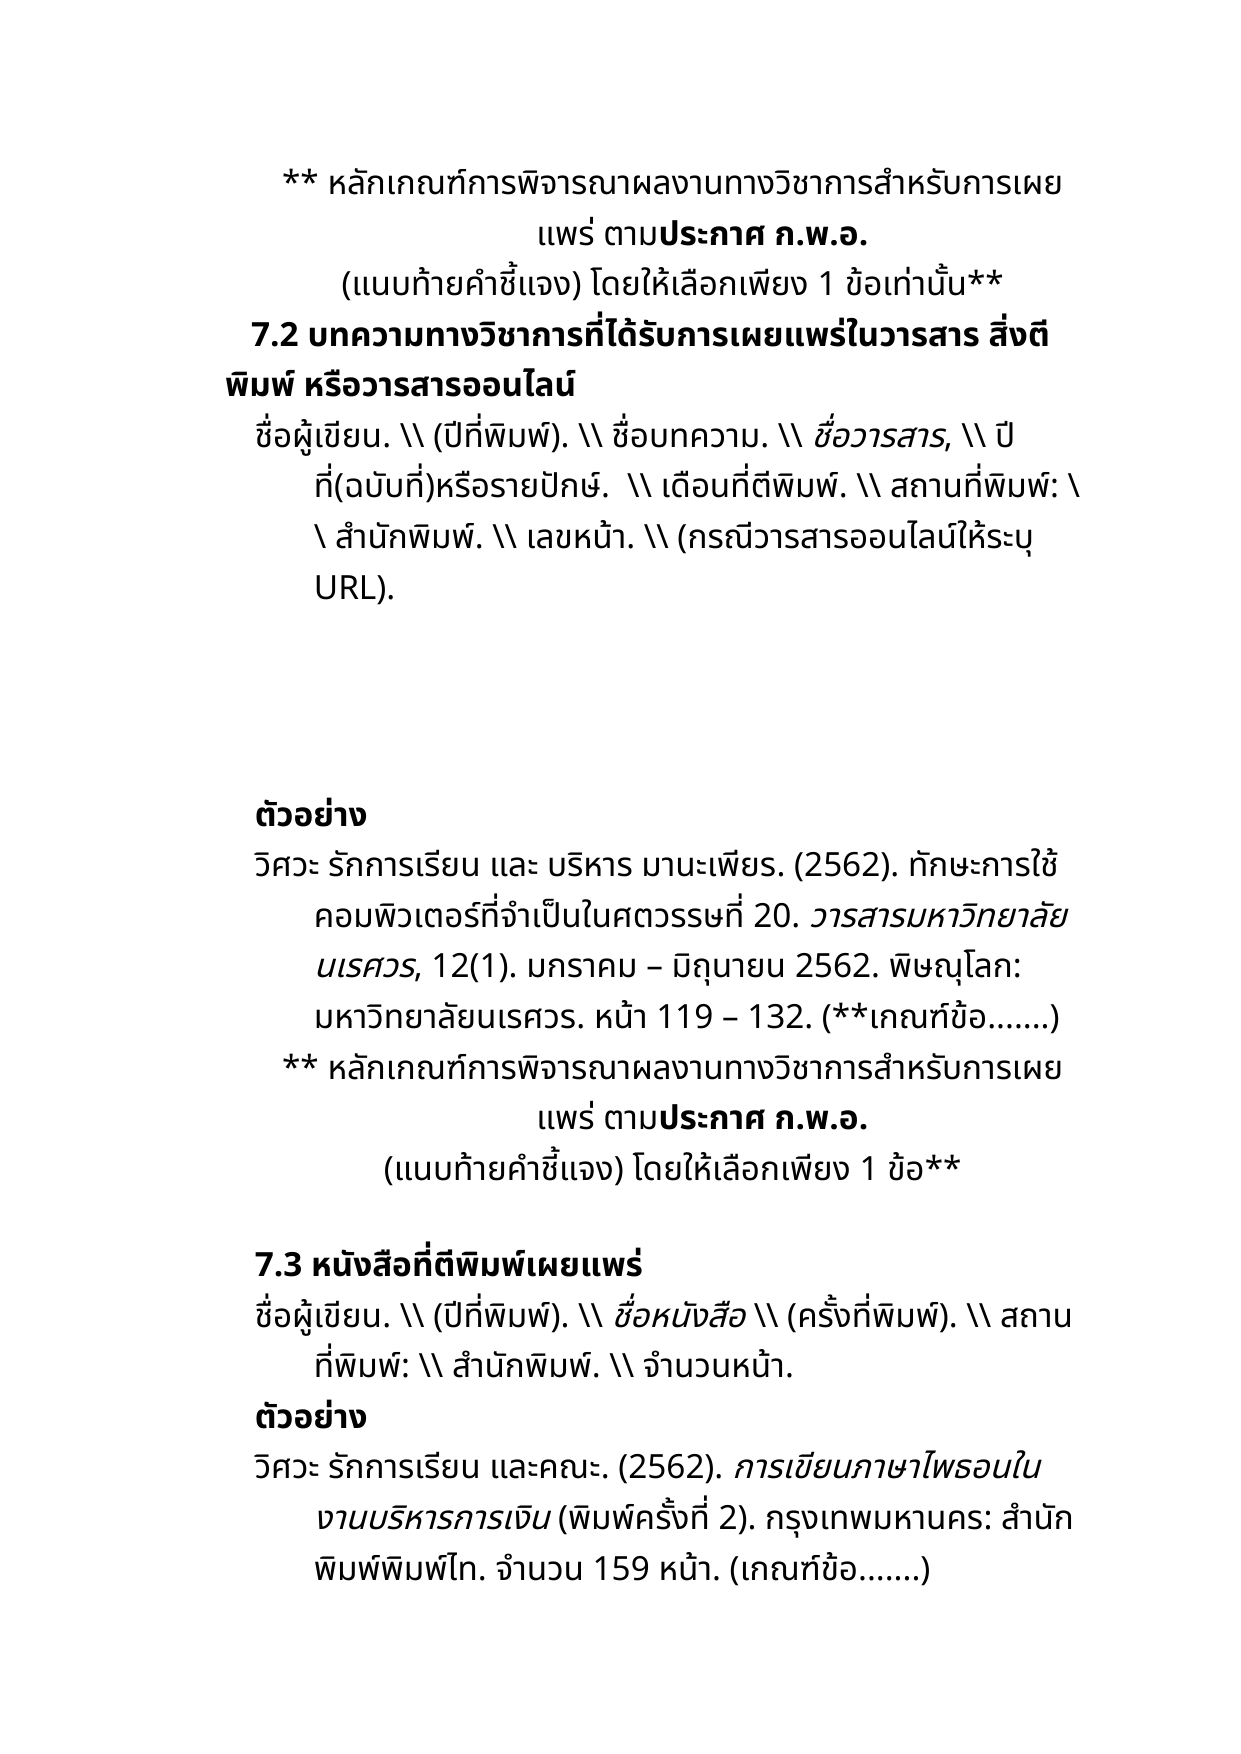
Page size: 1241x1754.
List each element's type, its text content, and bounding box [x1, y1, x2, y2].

text 7.2 บทความทางวิชาการที่ได้รับการเผยแพร่ในวารสาร สิ่งตีพิมพ์ หรือวารสารออนไลน์ [225, 311, 1090, 412]
text วิศวะ รักการเรียน และ บริหาร มานะเพียร. (2562). ทักษะการใช้คอมพิวเตอร์ที่จำเป็นในศตวรรษที่ 20. วารสารมหาวิทยาลัยนเรศวร, 12(1). มกราคม – มิถุนายน 2562. พิษณุโลก: มหาวิทยาลัยนเรศวร. หน้า 119 – 132. (**เกณฑ์ข้อ.......) [254, 841, 1090, 1043]
text ชื่อผู้เขียน. \\ (ปีที่พิมพ์). \\ ชื่อบทความ. \\ ชื่อวารสาร, \\ ปีที่(ฉบับที่)หรือรายปักษ์. \\ เดือนที่ตีพิมพ์. \\ สถานที่พิมพ์: \\ สำนักพิมพ์. \\ เลขหน้า. \\ (กรณีวารสารออนไลน์ให้ระบุ URL). [254, 412, 1090, 609]
text ** หลักเกณฑ์การพิจารณาผลงานทางวิชาการสำหรับการเผยแพร่ ตามประกาศ ก.พ.อ. [254, 159, 1090, 260]
text (แนบท้ายคำชี้แจง) โดยให้เลือกเพียง 1 ข้อเท่านั้น** [254, 260, 1090, 311]
text ชื่อผู้เขียน. \\ (ปีที่พิมพ์). \\ ชื่อหนังสือ \\ (ครั้งที่พิมพ์). \\ สถานที่พิมพ์: \\ สำนักพิมพ์. \\ จำนวนหน้า. [254, 1291, 1090, 1393]
text วิศวะ รักการเรียน และคณะ. (2562). การเขียนภาษาไพธอนในงานบริหารการเงิน (พิมพ์ครั้งที่ 2). กรุงเทพมหานคร: สำนักพิมพ์พิมพ์ไท. จำนวน 159 หน้า. (เกณฑ์ข้อ.......) [254, 1443, 1090, 1595]
text ตัวอย่าง [254, 1393, 1090, 1443]
text ** หลักเกณฑ์การพิจารณาผลงานทางวิชาการสำหรับการเผยแพร่ ตามประกาศ ก.พ.อ. [254, 1043, 1090, 1145]
text 7.3 หนังสือที่ตีพิมพ์เผยแพร่ [225, 1241, 1090, 1291]
text ตัวอย่าง [254, 791, 1090, 841]
text (แนบท้ายคำชี้แจง) โดยให้เลือกเพียง 1 ข้อ** [254, 1145, 1090, 1195]
